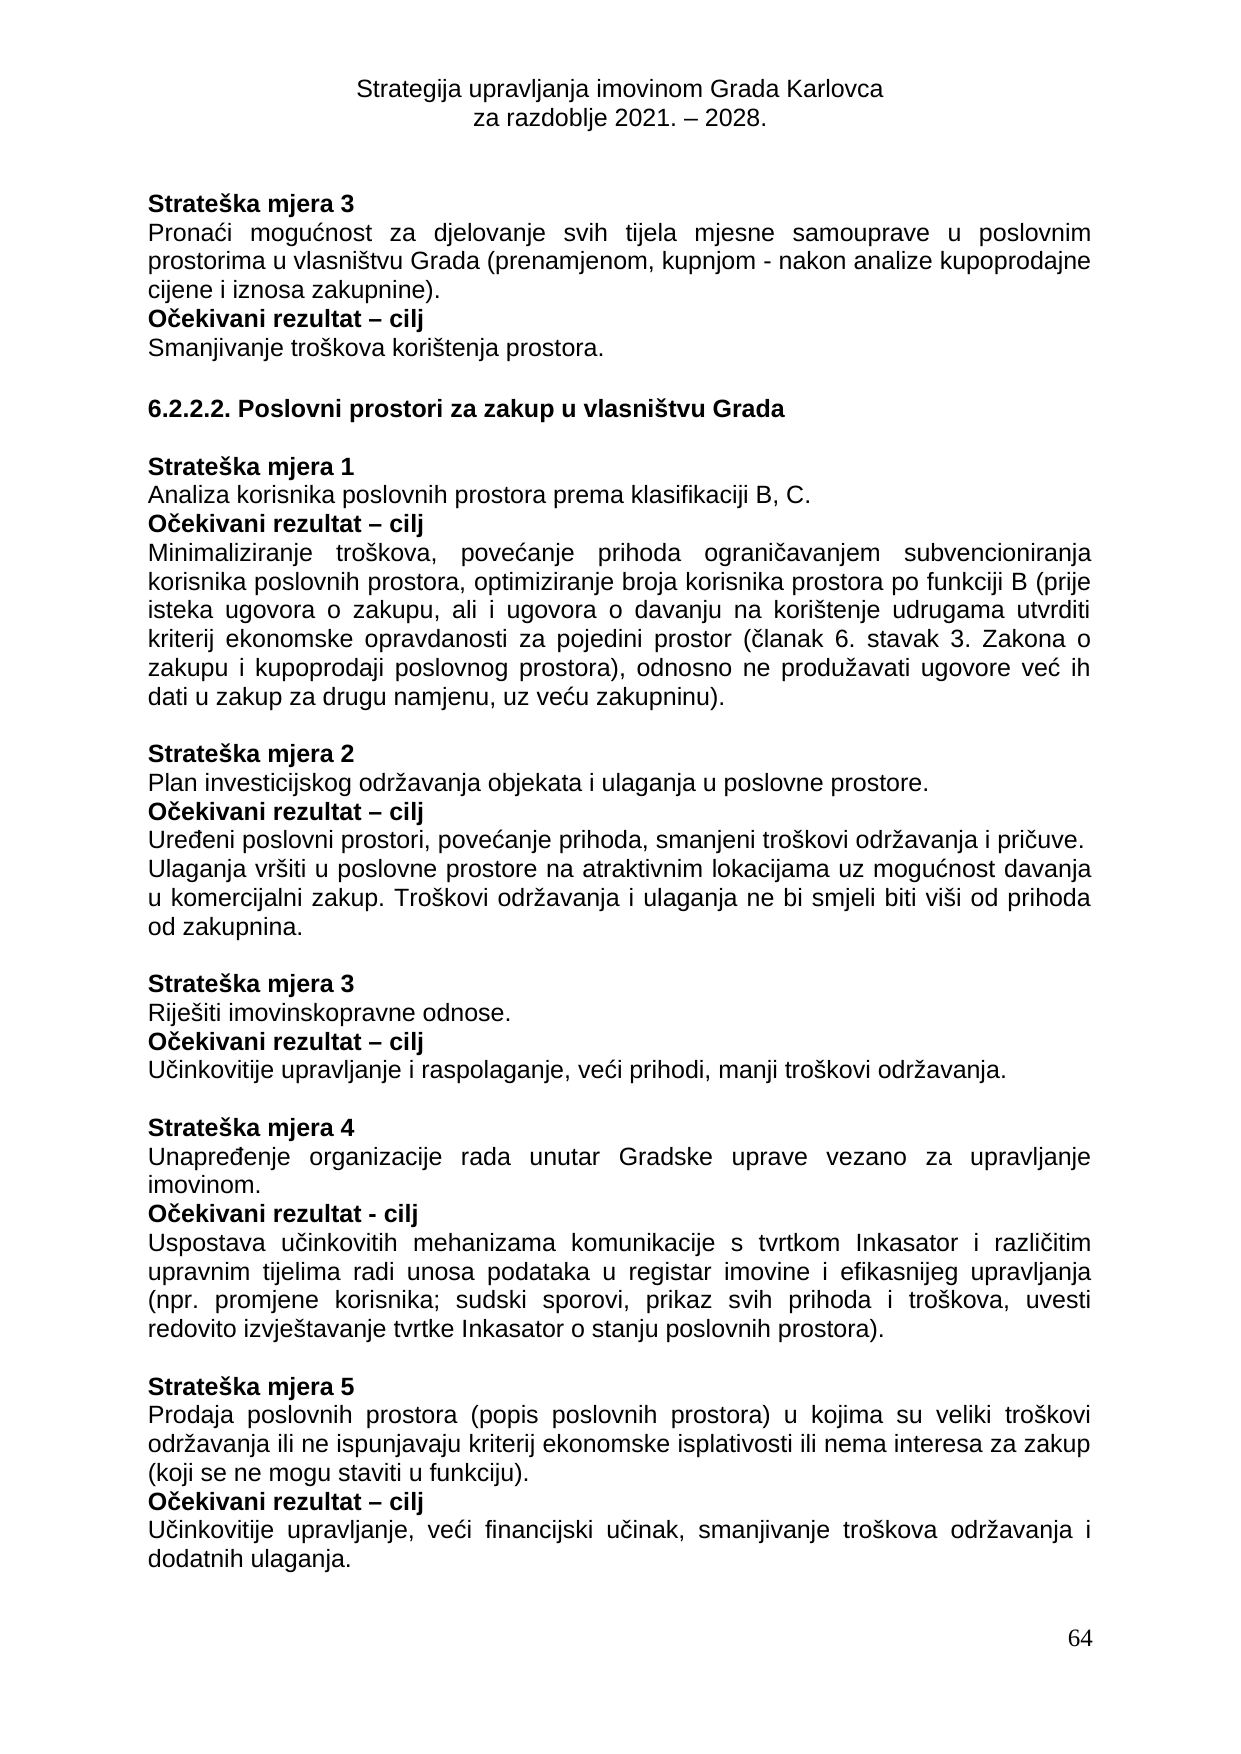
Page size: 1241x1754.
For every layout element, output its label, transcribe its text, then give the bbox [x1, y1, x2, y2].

text Ulaganja vršiti u poslovne prostore na atraktivnim lokacijama uz mogućnost davanja u komercijalni zakup. Troškovi održavanja i ulaganja ne bi smjeli biti viši od prihoda od zakupnina. [148, 854, 1093, 940]
text Pronaći mogućnost za djelovanje svih tijela mjesne samouprave u poslovnim prostorima u vlasništvu Grada (prenamjenom, kupnjom - nakon analize kupoprodajne cijene i iznosa zakupnine). [148, 217, 1093, 304]
text Strateška mjera 3 [148, 969, 1093, 998]
text Uređeni poslovni prostori, povećanje prihoda, smanjeni troškovi održavanja i pričuve. [148, 825, 1093, 854]
text Plan investicijskog održavanja objekata i ulaganja u poslovne prostore. [148, 768, 1093, 797]
text Strateška mjera 2 [148, 739, 1093, 768]
text Minimaliziranje troškova, povećanje prihoda ograničavanjem subvencioniranja korisnika poslovnih prostora, optimiziranje broja korisnika prostora po funkciji B (prije isteka ugovora o zakupu, ali i ugovora o davanju na korištenje udrugama utvrditi kriterij ekonomske opravdanosti za pojedini prostor (članak 6. stavak 3. Zakona o zakupu i kupoprodaji poslovnog prostora), odnosno ne produžavati ugovore već ih dati u zakup za drugu namjenu, uz veću zakupninu). [148, 538, 1093, 710]
text Strateška mjera 5 [148, 1372, 1093, 1400]
text Analiza korisnika poslovnih prostora prema klasifikaciji B, C. [148, 480, 1093, 509]
text Prodaja poslovnih prostora (popis poslovnih prostora) u kojima su veliki troškovi održavanja ili ne ispunjavaju kriterij ekonomske isplativosti ili nema interesa za zakup (koji se ne mogu staviti u funkciju). [148, 1400, 1093, 1487]
text Smanjivanje troškova korištenja prostora. [148, 332, 1093, 361]
text Očekivani rezultat - cilj [148, 1199, 1093, 1228]
subtitle 6.2.2.2. Poslovni prostori za zakup u vlasništvu Grada [148, 394, 1093, 423]
text Učinkovitije upravljanje i raspolaganje, veći prihodi, manji troškovi održavanja. [148, 1055, 1093, 1084]
text Strateška mjera 1 [148, 452, 1093, 480]
text Očekivani rezultat – cilj [148, 509, 1093, 538]
text Očekivani rezultat – cilj [148, 1487, 1093, 1515]
text Uspostava učinkovitih mehanizama komunikacije s tvrtkom Inkasator i različitim upravnim tijelima radi unosa podataka u registar imovine i efikasnijeg upravljanja (npr. promjene korisnika; sudski sporovi, prikaz svih prihoda i troškova, uvesti redovito izvještavanje tvrtke Inkasator o stanju poslovnih prostora). [148, 1228, 1093, 1343]
text Očekivani rezultat – cilj [148, 304, 1093, 332]
text Očekivani rezultat – cilj [148, 1027, 1093, 1055]
text Strateška mjera 4 [148, 1113, 1093, 1142]
text Učinkovitije upravljanje, veći financijski učinak, smanjivanje troškova održavanja i dodatnih ulaganja. [148, 1515, 1093, 1573]
text Očekivani rezultat – cilj [148, 797, 1093, 825]
text Unapređenje organizacije rada unutar Gradske uprave vezano za upravljanje imovinom. [148, 1142, 1093, 1199]
text Strateška mjera 3 [148, 189, 1093, 217]
text Riješiti imovinskopravne odnose. [148, 998, 1093, 1027]
